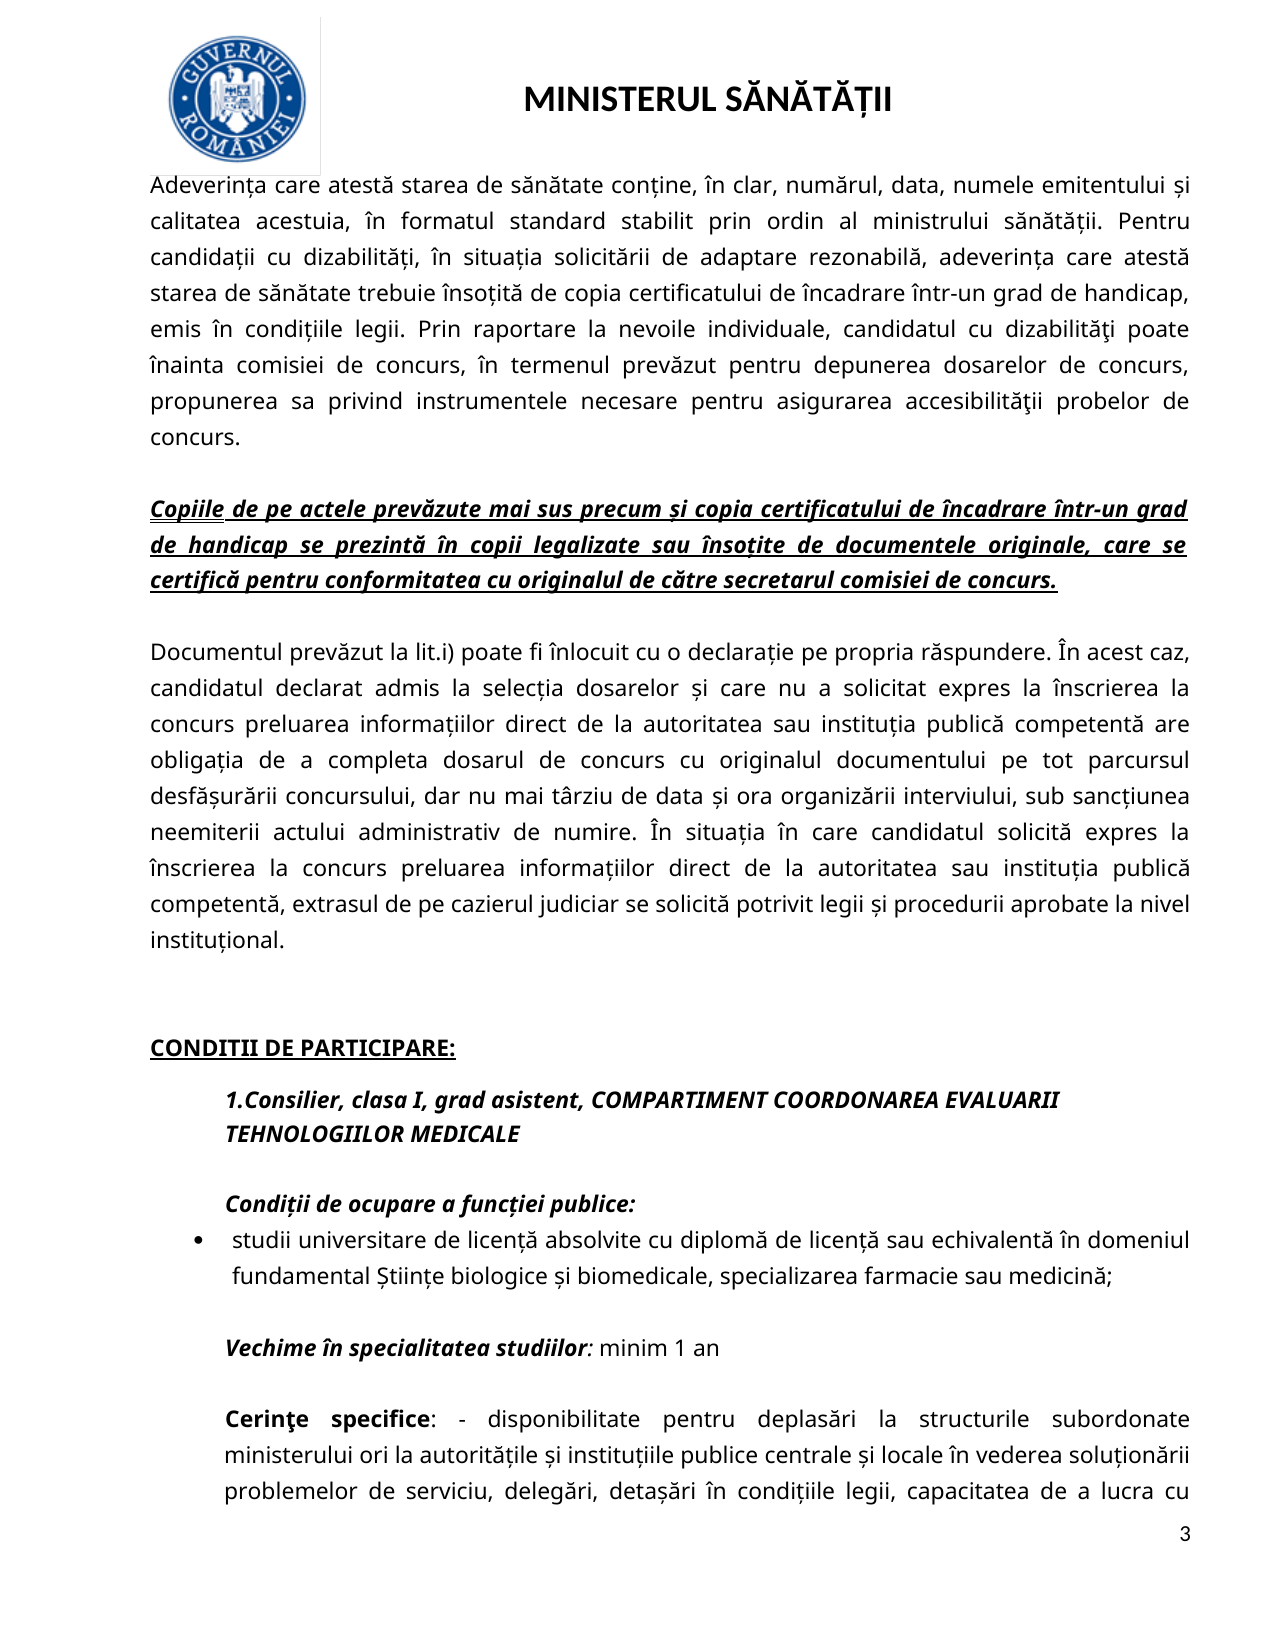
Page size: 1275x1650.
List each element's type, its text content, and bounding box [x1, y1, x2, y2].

text CONDITII DE PARTICIPARE: [150, 1032, 1191, 1063]
list studii universitare de licență absolvite cu diplomă de licență sau echivalentă în domeniul fundamental Științe biologice și biomedicale, specializarea farmacie sau medicină; [194, 1224, 1191, 1291]
text Adeverinţa care atestă starea de sănătate conţine, în clar, numărul, data, numele emitentului şi calitatea acestuia, în formatul standard stabilit prin ordin al ministrului sănătăţii. Pentru candidaţii cu dizabilităţi, în situaţia solicitării de adaptare rezonabilă, adeverinţa care atestă starea de sănătate trebuie însoţită de copia certificatului de încadrare într-un grad de handicap, emis în condiţiile legii. Prin raportare la nevoile individuale, candidatul cu dizabilităţi poate înainta comisiei de concurs, în termenul prevăzut pentru depunerea dosarelor de concurs, propunerea sa privind instrumentele necesare pentru asigurarea accesibilităţii probelor de concurs. [150, 169, 1191, 452]
text Copiile de pe actele prevăzute mai sus precum şi copia certificatului de încadrare într-un grad de handicap se prezintă în copii legalizate sau însoţite de documentele originale, care se certifică pentru conformitatea cu originalul de către secretarul comisiei de concurs. [150, 493, 1191, 596]
picture [150, 17, 322, 169]
list Condiţii de ocupare a funcţiei publice: [225, 1188, 1191, 1219]
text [224, 1403, 1191, 1506]
text Documentul prevăzut la lit.i) poate fi înlocuit cu o declaraţie pe propria răspundere. În acest caz, candidatul declarat admis la selecţia dosarelor şi care nu a solicitat expres la înscrierea la concurs preluarea informaţiilor direct de la autoritatea sau instituţia publică competentă are obligaţia de a completa dosarul de concurs cu originalul documentului pe tot parcursul desfăşurării concursului, dar nu mai târziu de data şi ora organizării interviului, sub sancţiunea neemiterii actului administrativ de numire. În situaţia în care candidatul solicită expres la înscrierea la concurs preluarea informaţiilor direct de la autoritatea sau instituţia publică competentă, extrasul de pe cazierul judiciar se solicită potrivit legii şi procedurii aprobate la nivel instituţional. [150, 636, 1191, 955]
list 1.Consilier, clasa I, grad asistent, COMPARTIMENT COORDONAREA EVALUARII TEHNOLOGIILOR MEDICALE [225, 1084, 1191, 1149]
text Vechime în specialitatea studiilor: minim 1 an [150, 1331, 1191, 1363]
